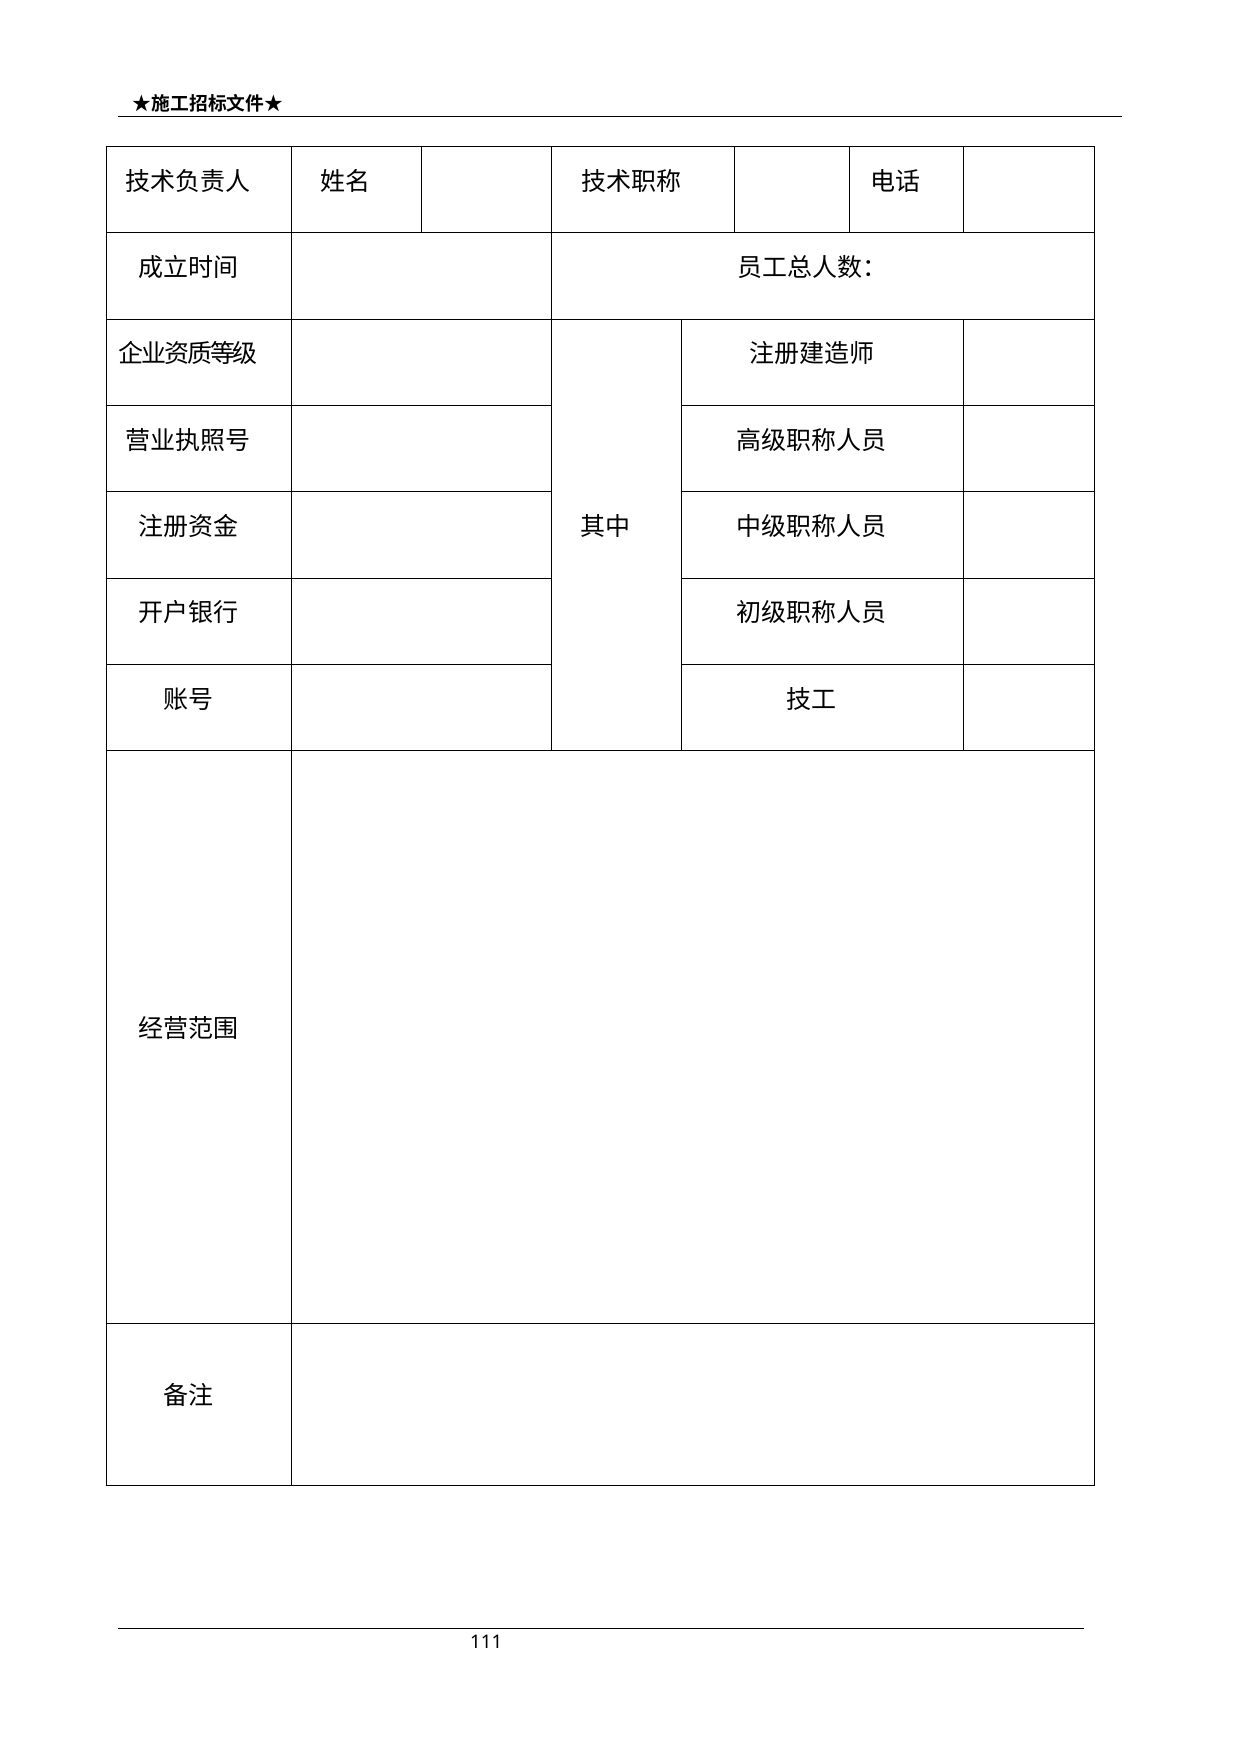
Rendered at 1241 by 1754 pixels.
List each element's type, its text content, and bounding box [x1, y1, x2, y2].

table_cell 开户银行 [107, 579, 291, 664]
table_cell [422, 147, 551, 232]
table_cell 营业执照号 [107, 406, 291, 491]
table_cell [292, 751, 1094, 1322]
table_cell 高级职称人员 [682, 406, 963, 491]
table_cell [964, 665, 1094, 750]
table_cell [292, 1324, 1094, 1485]
table_cell [292, 665, 551, 750]
table_cell 成立时间 [107, 233, 291, 318]
table_cell 姓名 [292, 147, 421, 232]
table_cell [964, 147, 1094, 232]
table_cell [292, 320, 551, 405]
table_cell 账号 [107, 665, 291, 750]
table_cell 技术负责人 [107, 147, 291, 232]
table_cell 其中 [552, 320, 681, 750]
table_cell [292, 492, 551, 577]
table_cell [964, 406, 1094, 491]
table_cell [292, 406, 551, 491]
table_cell [292, 233, 551, 318]
table_cell [292, 579, 551, 664]
table_cell [964, 492, 1094, 577]
table_cell 电话 [850, 147, 963, 232]
table_cell 技工 [682, 665, 963, 750]
table_cell 技术职称 [552, 147, 734, 232]
table_cell 企业资质等级 [107, 320, 291, 405]
table_cell 中级职称人员 [682, 492, 963, 577]
table_cell 注册建造师 [682, 320, 963, 405]
table_cell 员工总人数： [552, 233, 1094, 318]
table_cell [735, 147, 849, 232]
table_cell 备注 [107, 1324, 291, 1485]
table_cell [964, 579, 1094, 664]
table_cell 初级职称人员 [682, 579, 963, 664]
table_cell [964, 320, 1094, 405]
table_cell 注册资金 [107, 492, 291, 577]
table_cell 经营范围 [107, 751, 291, 1322]
